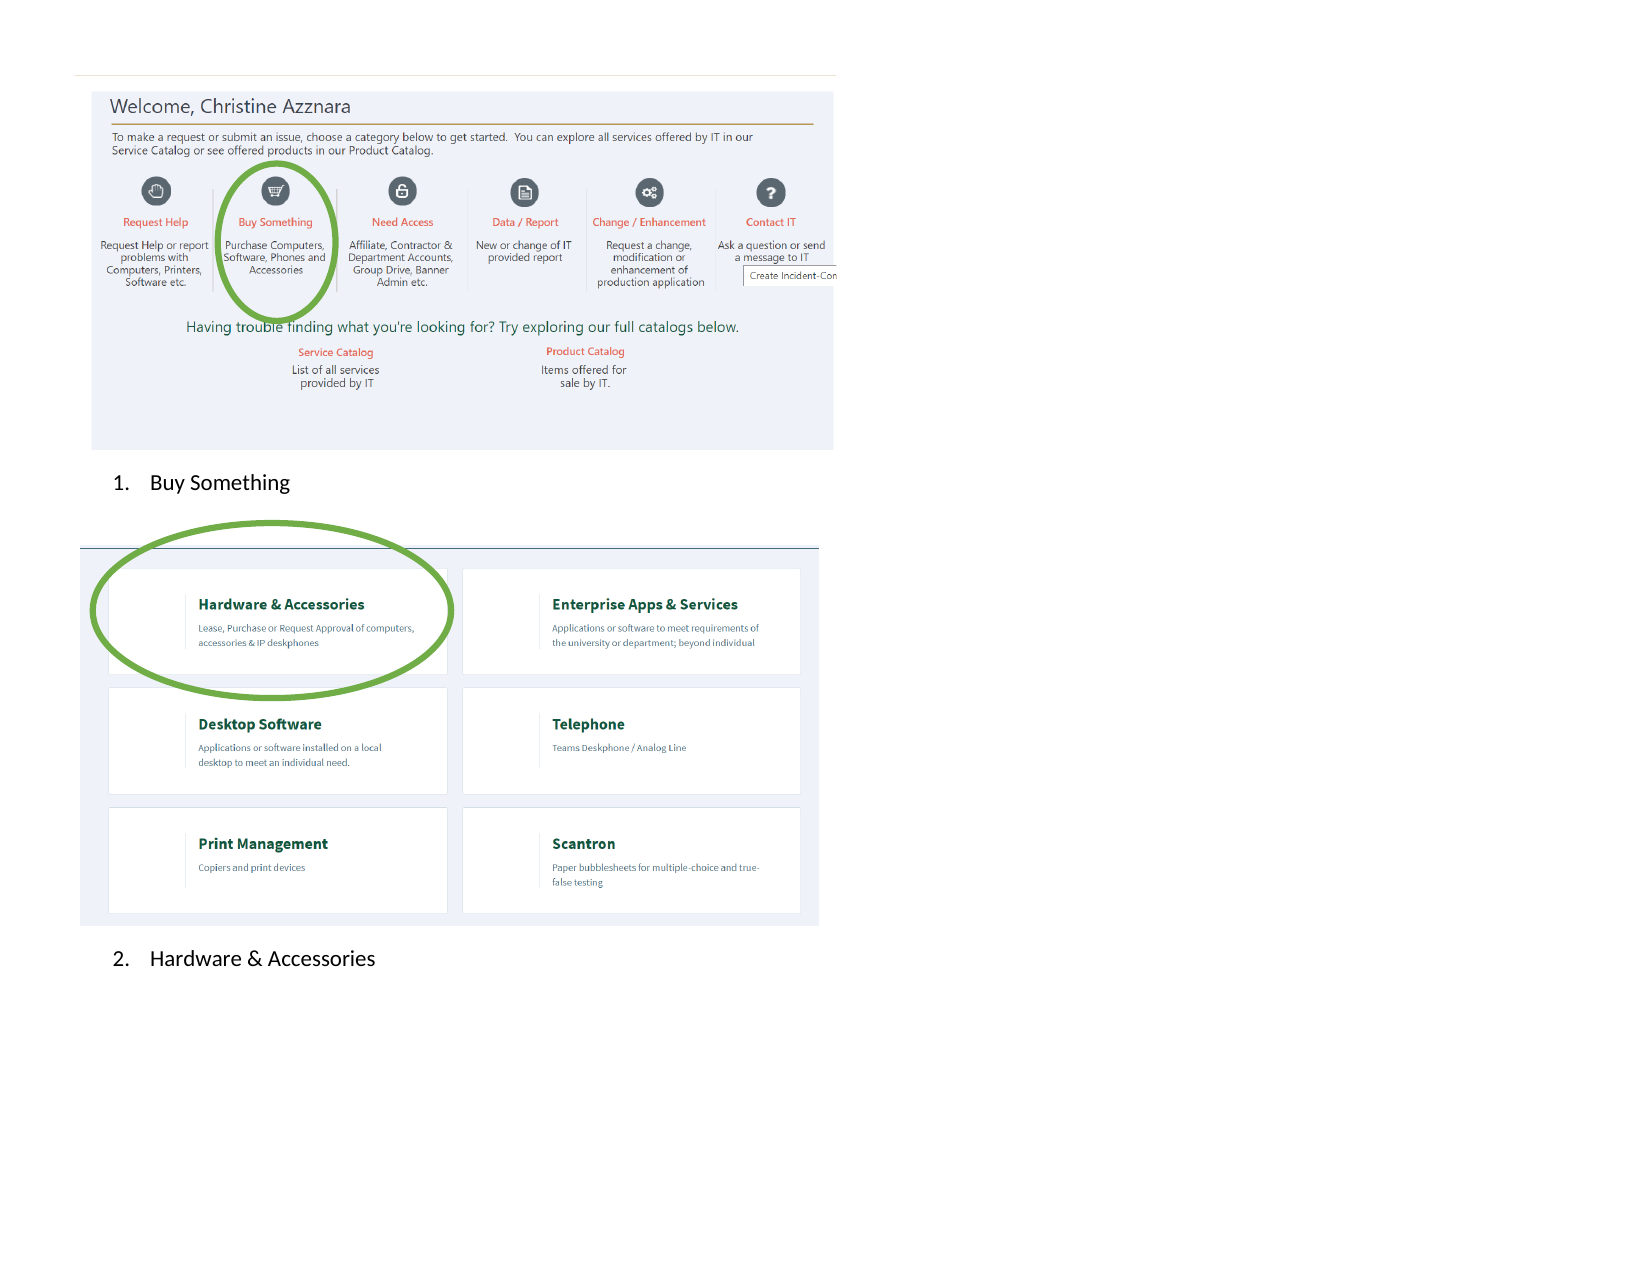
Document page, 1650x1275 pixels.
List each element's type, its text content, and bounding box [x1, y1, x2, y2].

picture [80, 545, 819, 926]
list Hardware & Accessories [112, 944, 1575, 973]
picture [96, 545, 447, 694]
list Buy Something [112, 468, 1575, 496]
picture [75, 75, 837, 450]
